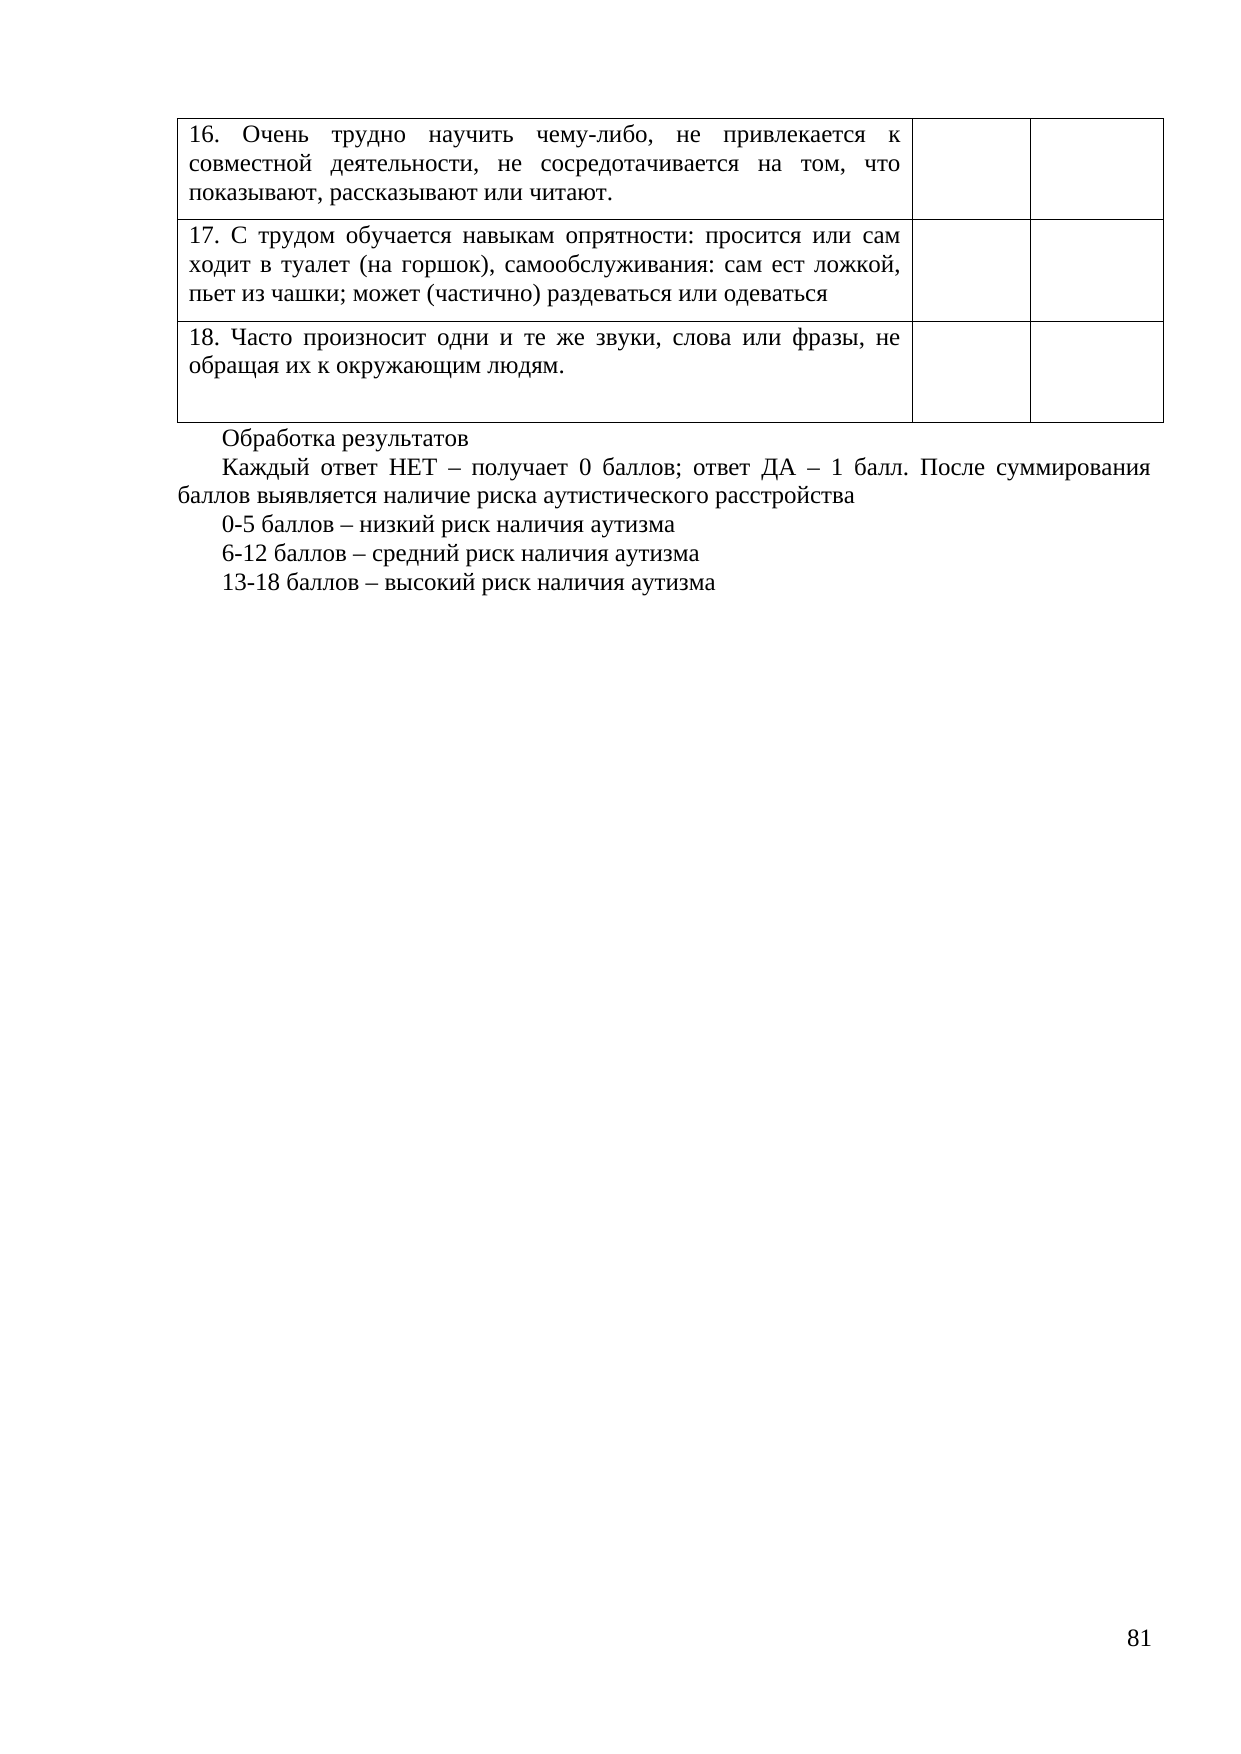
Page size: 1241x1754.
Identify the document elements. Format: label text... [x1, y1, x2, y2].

table_cell [913, 322, 1030, 422]
text 13-18 баллов – высокий риск наличия аутизма [177, 567, 1152, 595]
table_cell [913, 220, 1030, 321]
table_cell [1031, 119, 1163, 219]
table_cell [913, 119, 1030, 219]
table_cell 16. Очень трудно научить чему-либо, не привлекается к совместной деятельности, не сосредотачивается на том, что показывают, рассказывают или читают. [178, 119, 912, 219]
text Обработка результатов [177, 423, 1152, 452]
table_cell [1031, 220, 1163, 321]
text Каждый ответ НЕТ – получает 0 баллов; ответ ДА – 1 балл. После суммирования баллов выявляется наличие риска аутистического расстройства [177, 452, 1152, 509]
table_cell [1031, 322, 1163, 422]
table_cell 18. Часто произносит одни и те же звуки, слова или фразы, не обращая их к окружающим людям. [178, 322, 912, 422]
text 0-5 баллов – низкий риск наличия аутизма [177, 509, 1152, 538]
text 6-12 баллов – средний риск наличия аутизма [177, 538, 1152, 567]
table_cell 17. С трудом обучается навыкам опрятности: просится или сам ходит в туалет (на горшок), самообслуживания: сам ест ложкой, пьет из чашки; может (частично) раздеваться или одеваться [178, 220, 912, 321]
